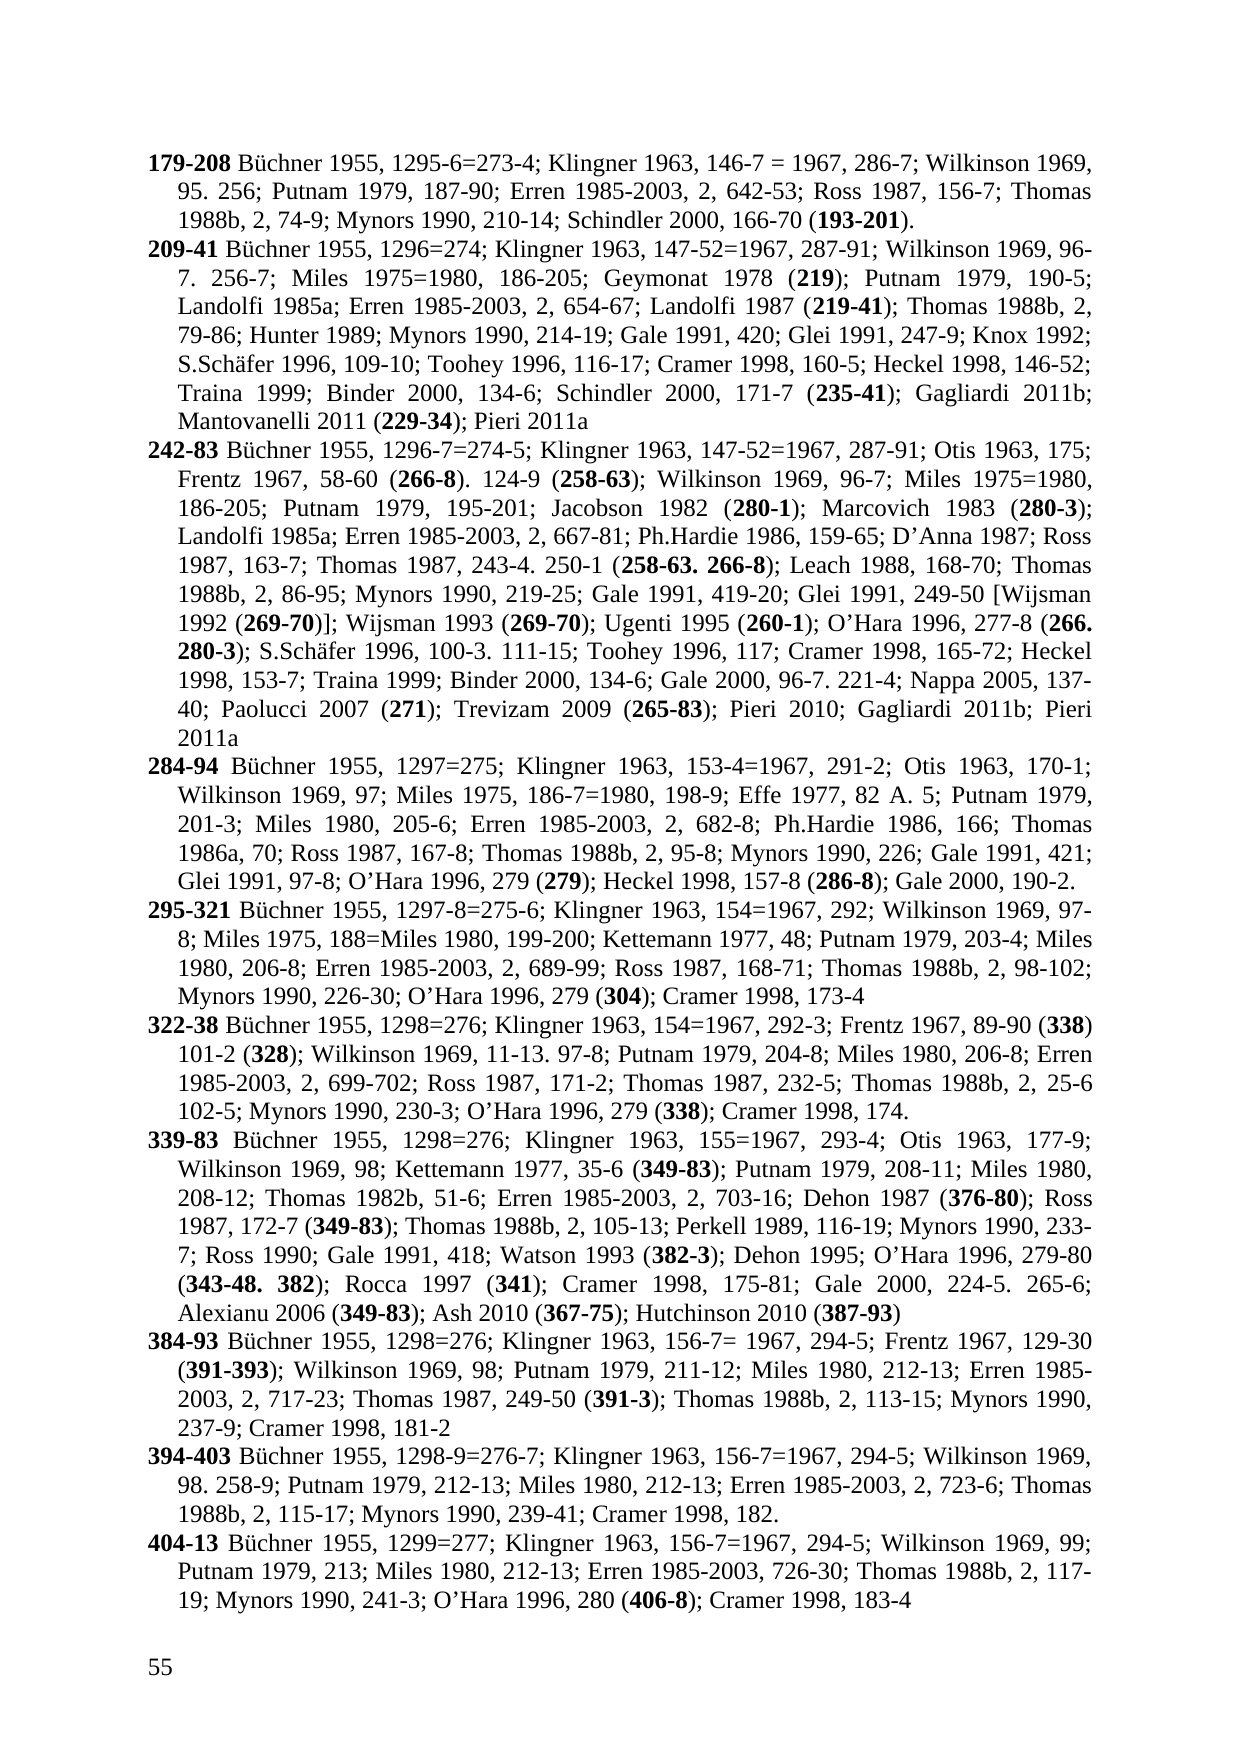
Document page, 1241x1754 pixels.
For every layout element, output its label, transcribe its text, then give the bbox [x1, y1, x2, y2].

text 209-41 Büchner 1955, 1296=274; Klingner 1963, 147-52=1967, 287-91; Wilkinson 1969, 96-7. 256-7; Miles 1975=1980, 186-205; Geymonat 1978 (219); Putnam 1979, 190-5; Landolfi 1985a; Erren 1985-2003, 2, 654-67; Landolfi 1987 (219-41); Thomas 1988b, 2, 79-86; Hunter 1989; Mynors 1990, 214-19; Gale 1991, 420; Glei 1991, 247-9; Knox 1992; S.Schäfer 1996, 109-10; Toohey 1996, 116-17; Cramer 1998, 160-5; Heckel 1998, 146-52; Traina 1999; Binder 2000, 134-6; Schindler 2000, 171-7 (235-41); Gagliardi 2011b; Mantovanelli 2011 (229-34); Pieri 2011a [148, 234, 1093, 435]
text 295-321 Büchner 1955, 1297-8=275-6; Klingner 1963, 154=1967, 292; Wilkinson 1969, 97-8; Miles 1975, 188=Miles 1980, 199-200; Kettemann 1977, 48; Putnam 1979, 203-4; Miles 1980, 206-8; Erren 1985-2003, 2, 689-99; Ross 1987, 168-71; Thomas 1988b, 2, 98-102; Mynors 1990, 226-30; O’Hara 1996, 279 (304); Cramer 1998, 173-4 [148, 895, 1093, 1010]
text 339-83 Büchner 1955, 1298=276; Klingner 1963, 155=1967, 293-4; Otis 1963, 177-9; Wilkinson 1969, 98; Kettemann 1977, 35-6 (349-83); Putnam 1979, 208-11; Miles 1980, 208-12; Thomas 1982b, 51-6; Erren 1985-2003, 2, 703-16; Dehon 1987 (376-80); Ross 1987, 172-7 (349-83); Thomas 1988b, 2, 105-13; Perkell 1989, 116-19; Mynors 1990, 233-7; Ross 1990; Gale 1991, 418; Watson 1993 (382-3); Dehon 1995; O’Hara 1996, 279-80 (343-48. 382); Rocca 1997 (341); Cramer 1998, 175-81; Gale 2000, 224-5. 265-6; Alexianu 2006 (349-83); Ash 2010 (367-75); Hutchinson 2010 (387-93) [148, 1125, 1093, 1326]
text 384-93 Büchner 1955, 1298=276; Klingner 1963, 156-7= 1967, 294-5; Frentz 1967, 129-30 (391-393); Wilkinson 1969, 98; Putnam 1979, 211-12; Miles 1980, 212-13; Erren 1985-2003, 2, 717-23; Thomas 1987, 249-50 (391-3); Thomas 1988b, 2, 113-15; Mynors 1990, 237-9; Cramer 1998, 181-2 [148, 1326, 1093, 1441]
text 242-83 Büchner 1955, 1296-7=274-5; Klingner 1963, 147-52=1967, 287-91; Otis 1963, 175; Frentz 1967, 58-60 (266-8). 124-9 (258-63); Wilkinson 1969, 96-7; Miles 1975=1980, 186-205; Putnam 1979, 195-201; Jacobson 1982 (280-1); Marcovich 1983 (280-3); Landolfi 1985a; Erren 1985-2003, 2, 667-81; Ph.Hardie 1986, 159-65; D’Anna 1987; Ross 1987, 163-7; Thomas 1987, 243-4. 250-1 (258-63. 266-8); Leach 1988, 168-70; Thomas 1988b, 2, 86-95; Mynors 1990, 219-25; Gale 1991, 419-20; Glei 1991, 249-50 [Wijsman 1992 (269-70)]; Wijsman 1993 (269-70); Ugenti 1995 (260-1); O’Hara 1996, 277-8 (266. 280-3); S.Schäfer 1996, 100-3. 111-15; Toohey 1996, 117; Cramer 1998, 165-72; Heckel 1998, 153-7; Traina 1999; Binder 2000, 134-6; Gale 2000, 96-7. 221-4; Nappa 2005, 137-40; Paolucci 2007 (271); Trevizam 2009 (265-83); Pieri 2010; Gagliardi 2011b; Pieri 2011a [148, 435, 1093, 751]
text 179-208 Büchner 1955, 1295-6=273-4; Klingner 1963, 146-7 = 1967, 286-7; Wilkinson 1969, 95. 256; Putnam 1979, 187-90; Erren 1985-2003, 2, 642-53; Ross 1987, 156-7; Thomas 1988b, 2, 74-9; Mynors 1990, 210-14; Schindler 2000, 166-70 (193-201). [148, 148, 1093, 234]
text 404-13 Büchner 1955, 1299=277; Klingner 1963, 156-7=1967, 294-5; Wilkinson 1969, 99; Putnam 1979, 213; Miles 1980, 212-13; Erren 1985-2003, 726-30; Thomas 1988b, 2, 117-19; Mynors 1990, 241-3; O’Hara 1996, 280 (406-8); Cramer 1998, 183-4 [148, 1528, 1093, 1614]
text 394-403 Büchner 1955, 1298-9=276-7; Klingner 1963, 156-7=1967, 294-5; Wilkinson 1969, 98. 258-9; Putnam 1979, 212-13; Miles 1980, 212-13; Erren 1985-2003, 2, 723-6; Thomas 1988b, 2, 115-17; Mynors 1990, 239-41; Cramer 1998, 182. [148, 1441, 1093, 1528]
text 284-94 Büchner 1955, 1297=275; Klingner 1963, 153-4=1967, 291-2; Otis 1963, 170-1; Wilkinson 1969, 97; Miles 1975, 186-7=1980, 198-9; Effe 1977, 82 A. 5; Putnam 1979, 201-3; Miles 1980, 205-6; Erren 1985-2003, 2, 682-8; Ph.Hardie 1986, 166; Thomas 1986a, 70; Ross 1987, 167-8; Thomas 1988b, 2, 95-8; Mynors 1990, 226; Gale 1991, 421; Glei 1991, 97-8; O’Hara 1996, 279 (279); Heckel 1998, 157-8 (286-8); Gale 2000, 190-2. [148, 751, 1093, 895]
text 322-38 Büchner 1955, 1298=276; Klingner 1963, 154=1967, 292-3; Frentz 1967, 89-90 (338) 101-2 (328); Wilkinson 1969, 11-13. 97-8; Putnam 1979, 204-8; Miles 1980, 206-8; Erren 1985-2003, 2, 699-702; Ross 1987, 171-2; Thomas 1987, 232-5; Thomas 1988b, 2, 25-6 102-5; Mynors 1990, 230-3; O’Hara 1996, 279 (338); Cramer 1998, 174. [148, 1010, 1093, 1125]
